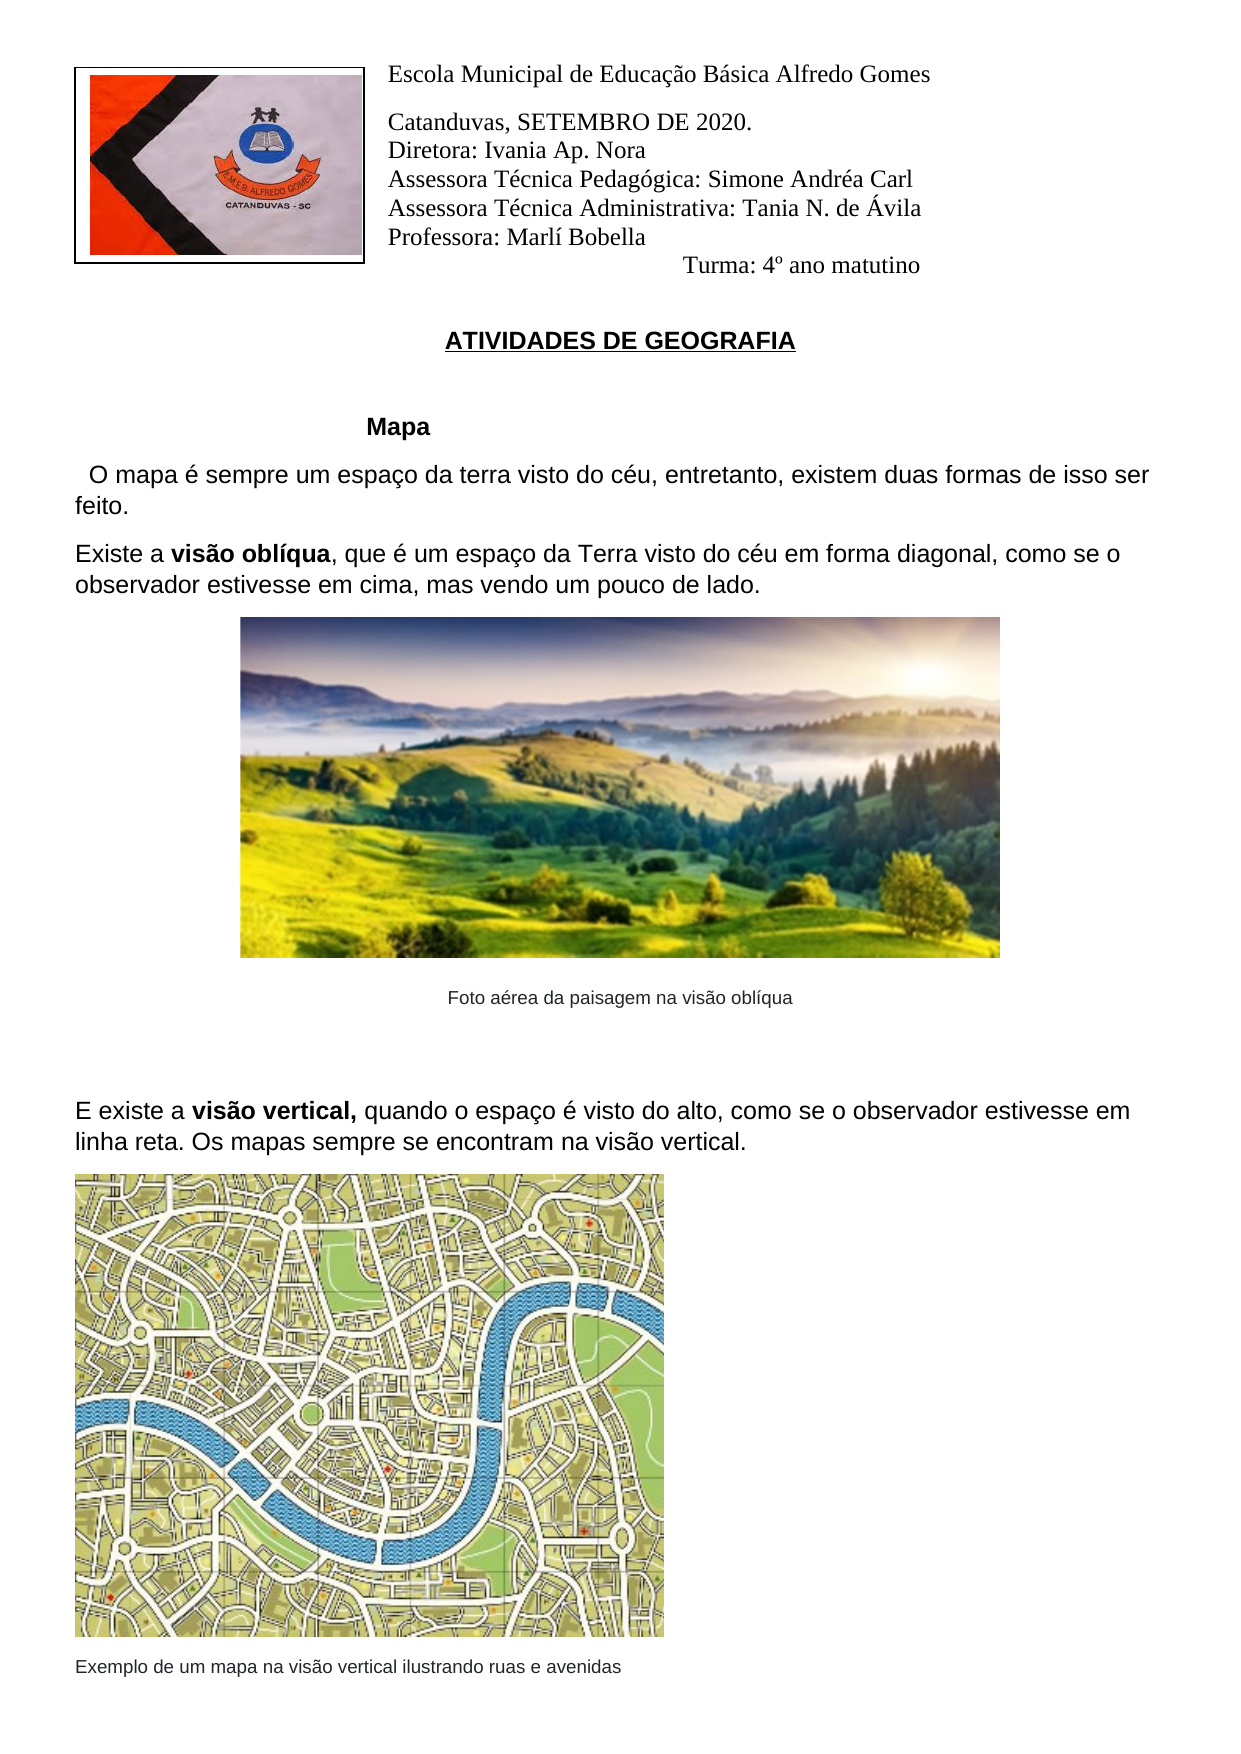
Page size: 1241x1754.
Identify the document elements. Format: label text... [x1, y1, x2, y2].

text Turma: 4º ano matutino [370, 250, 1165, 279]
text Exemplo de um mapa na visão vertical ilustrando ruas e avenidas [75, 1656, 1165, 1677]
text ATIVIDADES DE GEOGRAFIA [75, 326, 1165, 355]
text Existe a visão oblíqua, que é um espaço da Terra visto do céu em forma diagonal, como se o observador estivesse em cima, mas vendo um pouco de lado. [75, 539, 1165, 598]
text Assessora Técnica Pedagógica: Simone Andréa Carl [365, 164, 1165, 193]
text Escola Municipal de Educação Básica Alfredo Gomes [16, 59, 1224, 88]
text Mapa [75, 412, 1165, 441]
text Foto aérea da paisagem na visão oblíqua [75, 987, 1165, 1009]
picture [75, 1174, 664, 1637]
text E existe a visão vertical, quando o espaço é visto do alto, como se o observador estivesse em linha reta. Os mapas sempre se encontram na visão vertical. [75, 1096, 1165, 1156]
text Catanduvas, SETEMBRO DE 2020. [365, 107, 1165, 135]
text Professora: Marlí Bobella [365, 222, 1165, 250]
picture [90, 75, 362, 255]
text Diretora: Ivania Ap. Nora [365, 135, 1165, 164]
text Assessora Técnica Administrativa: Tania N. de Ávila [365, 193, 1165, 222]
text O mapa é sempre um espaço da terra visto do céu, entretanto, existem duas formas de isso ser feito. [75, 460, 1165, 520]
picture [240, 617, 1000, 958]
